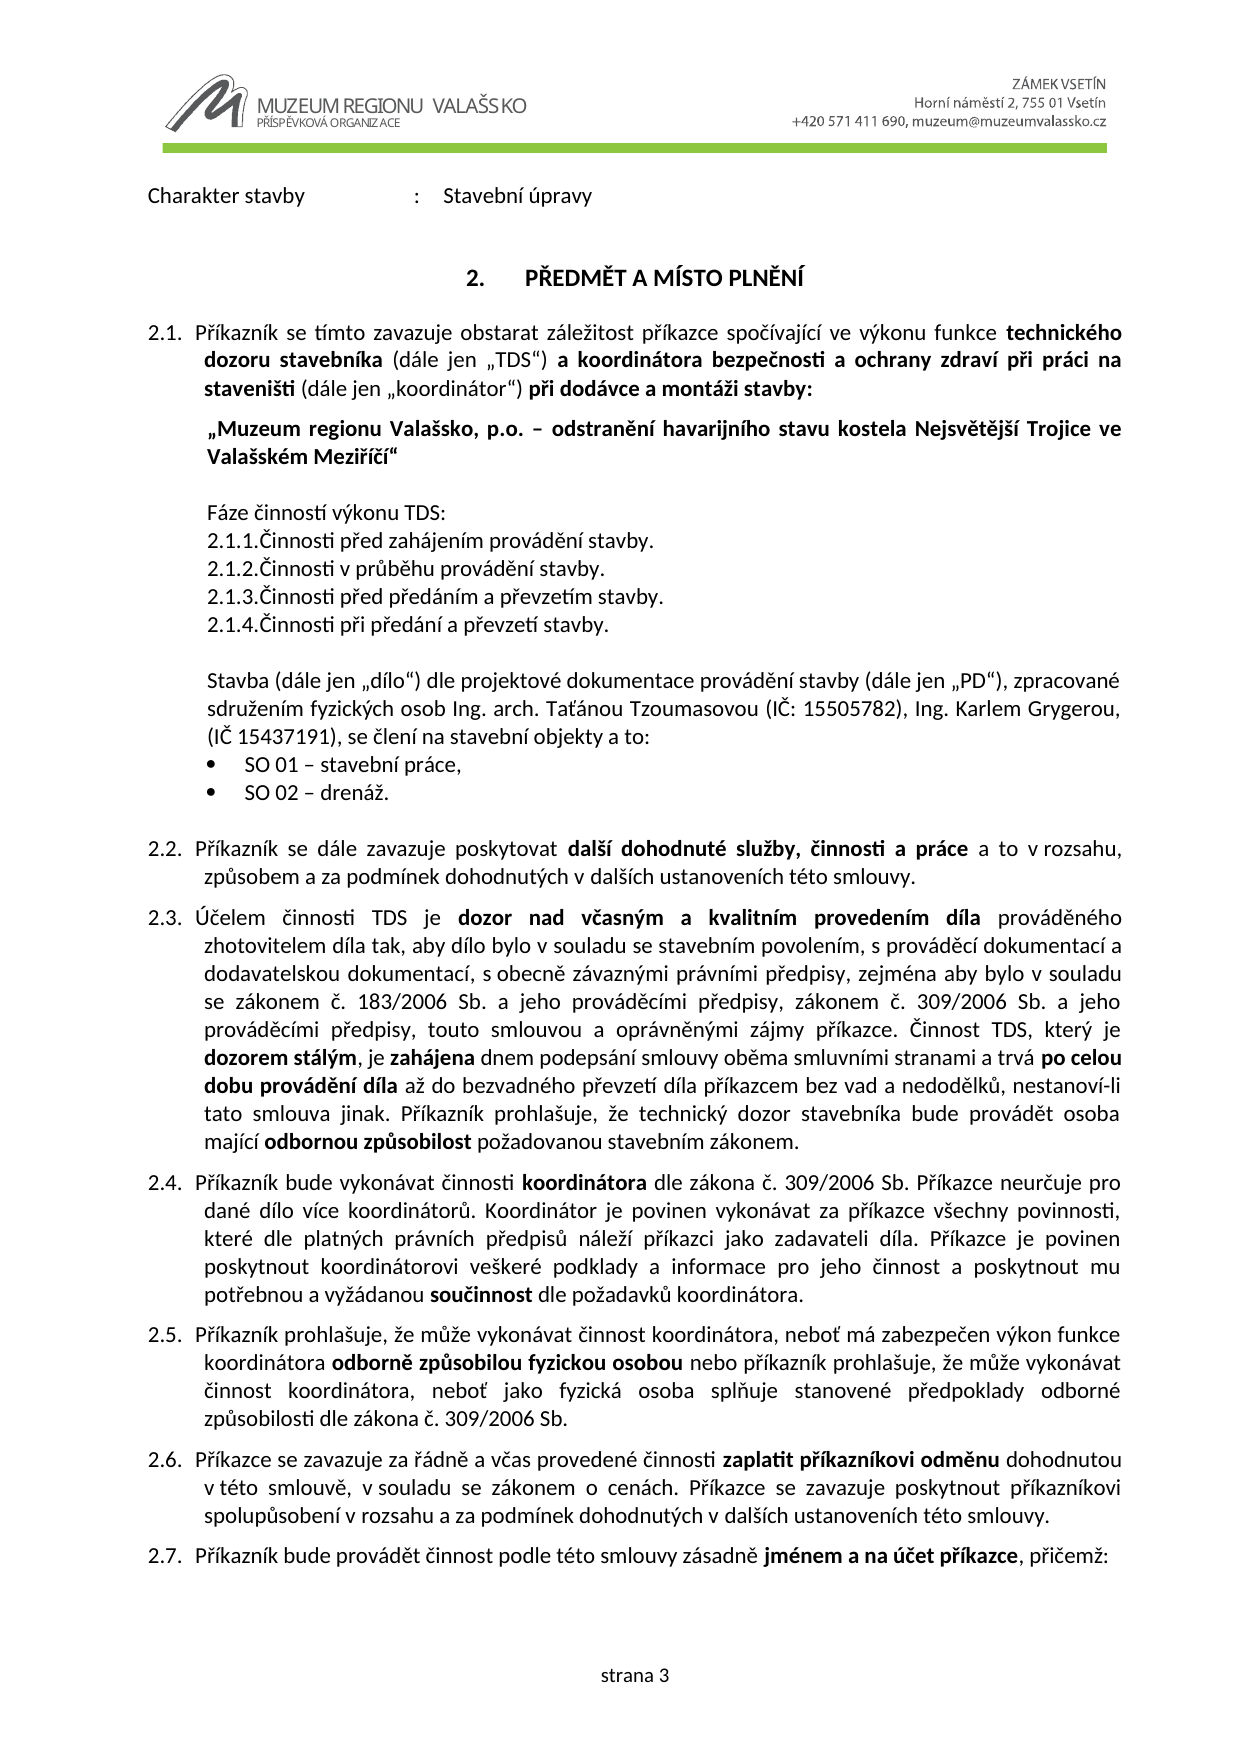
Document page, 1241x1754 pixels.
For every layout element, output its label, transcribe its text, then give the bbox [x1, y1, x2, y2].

list Činnosti před zahájením provádění stavby. [207, 526, 1122, 554]
list Činnosti před předáním a převzetím stavby. [207, 582, 1122, 610]
list Příkazník se tímto zavazuje obstarat záležitost příkazce spočívající ve výkonu funkce technického dozoru stavebníka (dále jen „TDS“) a koordinátora bezpečnosti a ochrany zdraví při práci na staveništi (dále jen „koordinátor“) při dodávce a montáži stavby: [148, 318, 1122, 402]
list Příkazník prohlašuje, že může vykonávat činnost koordinátora, neboť má zabezpečen výkon funkce koordinátora odborně způsobilou fyzickou osobou nebo příkazník prohlašuje, že může vykonávat činnost koordinátora, neboť jako fyzická osoba splňuje stanovené předpoklady odborné způsobilosti dle zákona č. 309/2006 Sb. [148, 1320, 1122, 1432]
list Příkazník bude vykonávat činnosti koordinátora dle zákona č. 309/2006 Sb. Příkazce neurčuje pro dané dílo více koordinátorů. Koordinátor je povinen vykonávat za příkazce všechny povinnosti, které dle platných právních předpisů náleží příkazci jako zadavateli díla. Příkazce je povinen poskytnout koordinátorovi veškeré podklady a informace pro jeho činnost a poskytnout mu potřebnou a vyžádanou součinnost dle požadavků koordinátora. [148, 1168, 1122, 1308]
text Stavba (dále jen „dílo“) dle projektové dokumentace provádění stavby (dále jen „PD“), zpracované sdružením fyzických osob Ing. arch. Taťánou Tzoumasovou (IČ: 15505782), Ing. Karlem Grygerou, (IČ 15437191), se člení na stavební objekty a to: [207, 666, 1122, 750]
text Fáze činností výkonu TDS: [207, 498, 1122, 526]
text Charakter stavby : Stavební úpravy [148, 181, 1122, 209]
list Příkazník se dále zavazuje poskytovat další dohodnuté služby, činnosti a práce a to v rozsahu, způsobem a za podmínek dohodnutých v dalších ustanoveních této smlouvy. [148, 834, 1122, 891]
list SO 01 – stavební práce, [207, 750, 1122, 778]
list Příkazník bude provádět činnost podle této smlouvy zásadně jménem a na účet příkazce, přičemž: [148, 1541, 1122, 1569]
list Předmět A MÍSTO PLNĚNÍ [148, 262, 1122, 293]
text „Muzeum regionu Valašsko, p.o. – odstranění havarijního stavu kostela Nejsvětější Trojice ve Valašském Meziříčí“ [207, 414, 1122, 470]
list Příkazce se zavazuje za řádně a včas provedené činnosti zaplatit příkazníkovi odměnu dohodnutou v této smlouvě, v souladu se zákonem o cenách. Příkazce se zavazuje poskytnout příkazníkovi spolupůsobení v rozsahu a za podmínek dohodnutých v dalších ustanoveních této smlouvy. [148, 1445, 1122, 1529]
list Činnosti v průběhu provádění stavby. [207, 554, 1122, 582]
list SO 02 – drenáž. [207, 778, 1122, 806]
list Činnosti při předání a převzetí stavby. [207, 610, 1122, 638]
list Účelem činnosti TDS je dozor nad včasným a kvalitním provedením díla prováděného zhotovitelem díla tak, aby dílo bylo v souladu se stavebním povolením, s prováděcí dokumentací a dodavatelskou dokumentací, s obecně závaznými právními předpisy, zejména aby bylo v souladu se zákonem č. 183/2006 Sb. a jeho prováděcími předpisy, zákonem č. 309/2006 Sb. a jeho prováděcími předpisy, touto smlouvou a oprávněnými zájmy příkazce. Činnost TDS, který je dozorem stálým, je zahájena dnem podepsání smlouvy oběma smluvními stranami a trvá po celou dobu provádění díla až do bezvadného převzetí díla příkazcem bez vad a nedodělků, nestanoví-li tato smlouva jinak. Příkazník prohlašuje, že technický dozor stavebníka bude provádět osoba mající odbornou způsobilost požadovanou stavebním zákonem. [148, 903, 1122, 1155]
